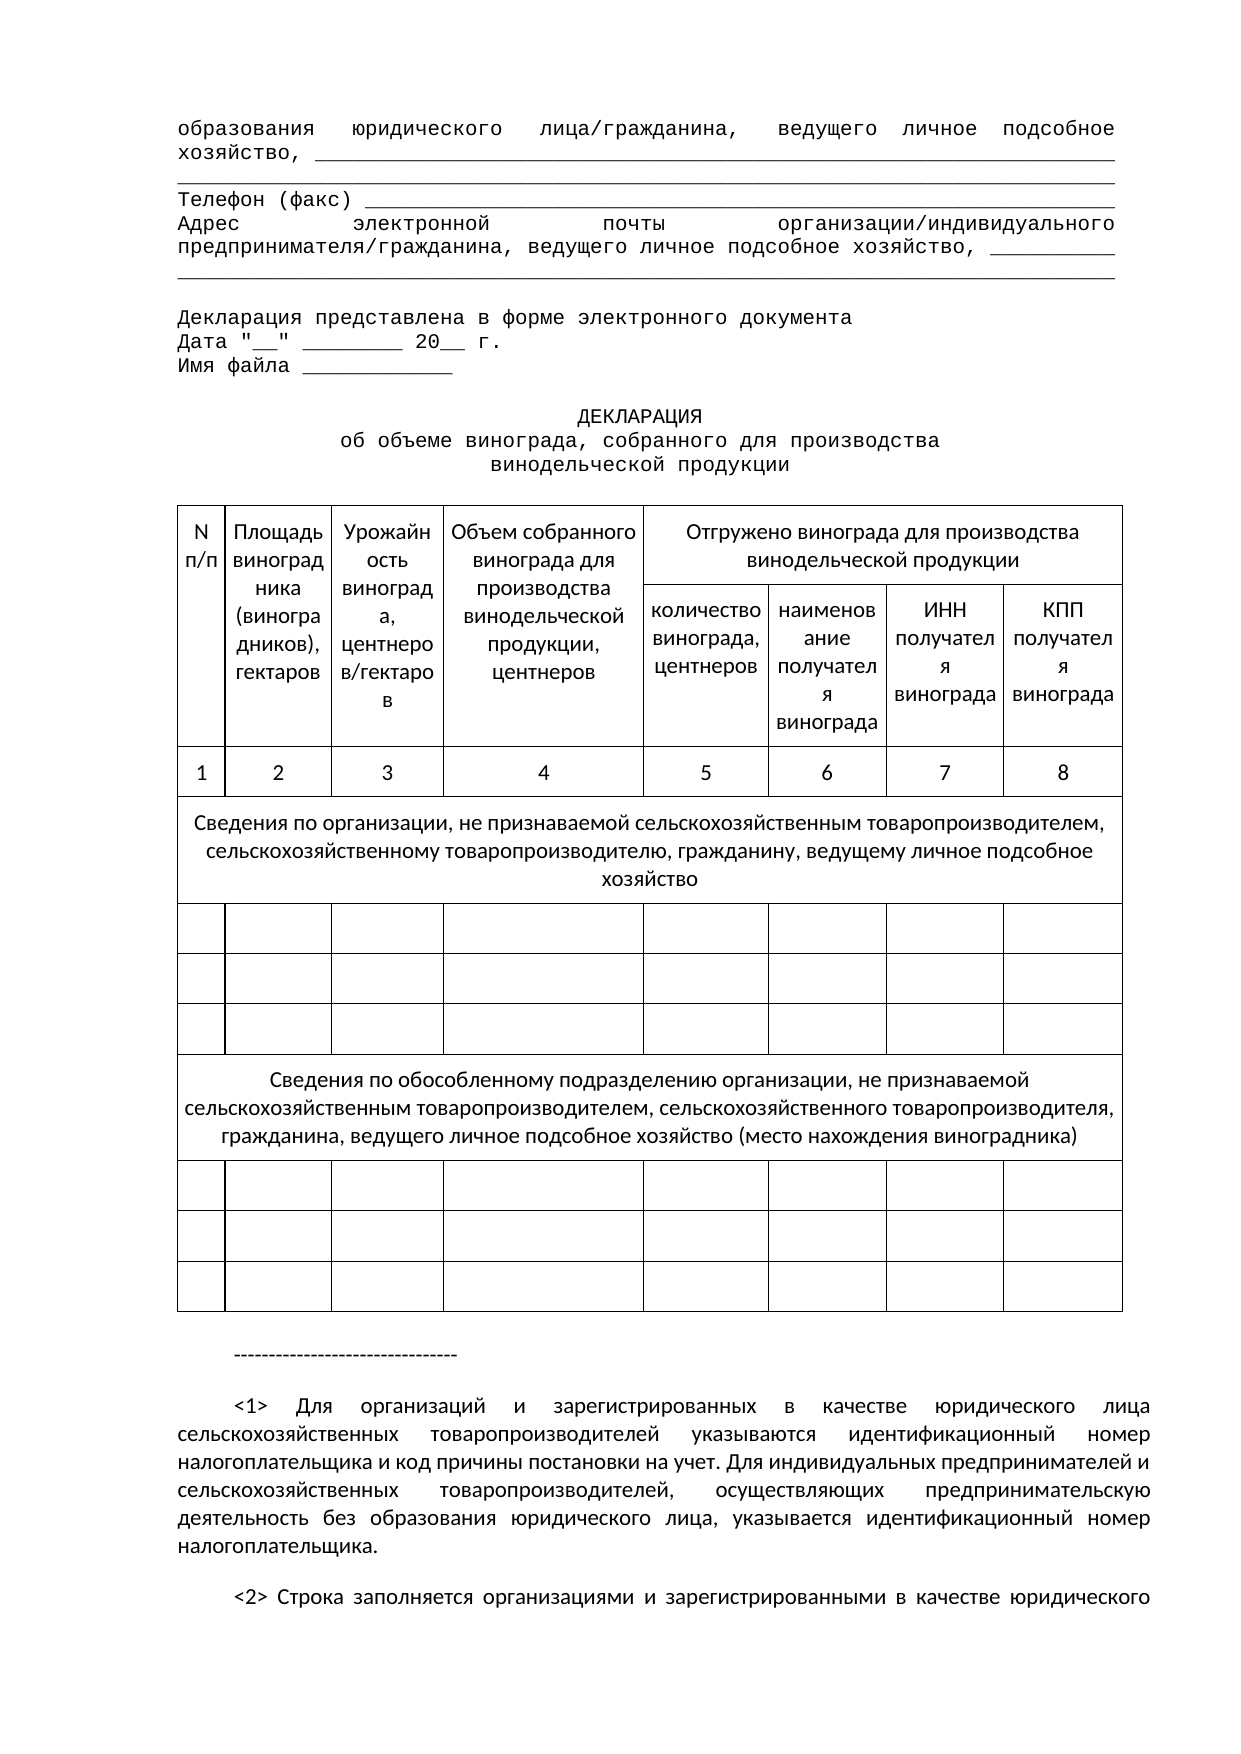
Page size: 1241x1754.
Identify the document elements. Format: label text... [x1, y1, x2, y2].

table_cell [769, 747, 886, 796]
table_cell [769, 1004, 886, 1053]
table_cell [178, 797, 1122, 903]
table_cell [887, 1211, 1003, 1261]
text Имя файла ____________ [177, 354, 1152, 378]
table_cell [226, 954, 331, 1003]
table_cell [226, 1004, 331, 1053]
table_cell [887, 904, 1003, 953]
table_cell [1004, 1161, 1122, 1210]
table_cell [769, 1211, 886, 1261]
text ___________________________________________________________________________ [177, 260, 1152, 284]
text винодельческой продукции [177, 453, 1152, 477]
text Телефон (факс) ____________________________________________________________ [177, 189, 1152, 213]
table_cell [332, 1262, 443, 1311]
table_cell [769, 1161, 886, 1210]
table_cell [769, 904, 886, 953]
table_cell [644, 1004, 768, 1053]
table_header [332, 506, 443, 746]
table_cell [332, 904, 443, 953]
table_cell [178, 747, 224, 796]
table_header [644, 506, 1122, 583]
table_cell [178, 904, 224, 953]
text Дата "__" ________ 20__ г. [177, 331, 1152, 354]
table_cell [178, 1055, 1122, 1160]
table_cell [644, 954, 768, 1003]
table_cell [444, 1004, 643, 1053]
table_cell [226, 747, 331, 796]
text Адрес электронной почты организации/индивидуального [177, 213, 1152, 236]
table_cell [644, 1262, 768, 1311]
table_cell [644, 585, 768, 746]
text Декларация представлена в форме электронного документа [177, 307, 1152, 331]
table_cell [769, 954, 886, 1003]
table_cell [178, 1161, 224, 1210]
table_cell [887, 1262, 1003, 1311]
text -------------------------------- [177, 1340, 1152, 1368]
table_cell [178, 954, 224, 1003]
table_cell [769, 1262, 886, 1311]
text образования юридического лица/гражданина, ведущего личное подсобное [177, 118, 1152, 142]
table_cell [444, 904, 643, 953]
text <1> Для организаций и зарегистрированных в качестве юридического лица сельскохозяйственных товаропроизводителей указываются идентификационный номер налогоплательщика и код причины постановки на учет. Для индивидуальных предпринимателей и сельскохозяйственных товаропроизводителей, осуществляющих предпринимательскую деятельность без образования юридического лица, указывается идентификационный номер налогоплательщика. [177, 1391, 1152, 1559]
text предпринимателя/гражданина, ведущего личное подсобное хозяйство, __________ [177, 236, 1152, 260]
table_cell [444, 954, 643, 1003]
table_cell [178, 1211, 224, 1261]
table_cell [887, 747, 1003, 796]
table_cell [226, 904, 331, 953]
text хозяйство, ________________________________________________________________ [177, 142, 1152, 165]
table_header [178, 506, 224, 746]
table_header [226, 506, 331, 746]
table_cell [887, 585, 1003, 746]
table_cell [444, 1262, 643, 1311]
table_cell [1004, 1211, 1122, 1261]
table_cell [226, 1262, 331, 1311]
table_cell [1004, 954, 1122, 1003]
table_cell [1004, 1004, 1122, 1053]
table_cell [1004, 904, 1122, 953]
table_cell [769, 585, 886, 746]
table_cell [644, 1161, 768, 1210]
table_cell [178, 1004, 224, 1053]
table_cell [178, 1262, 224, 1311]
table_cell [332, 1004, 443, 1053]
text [177, 1582, 1152, 1610]
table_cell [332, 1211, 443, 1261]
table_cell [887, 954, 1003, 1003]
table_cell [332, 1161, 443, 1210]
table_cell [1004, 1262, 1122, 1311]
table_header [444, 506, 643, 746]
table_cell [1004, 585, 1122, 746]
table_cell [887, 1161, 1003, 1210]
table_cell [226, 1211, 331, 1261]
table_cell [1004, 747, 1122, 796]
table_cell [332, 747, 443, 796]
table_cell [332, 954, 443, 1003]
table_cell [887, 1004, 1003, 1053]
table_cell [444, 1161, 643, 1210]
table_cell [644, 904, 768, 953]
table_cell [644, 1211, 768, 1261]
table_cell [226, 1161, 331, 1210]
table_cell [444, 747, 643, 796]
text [177, 165, 1152, 189]
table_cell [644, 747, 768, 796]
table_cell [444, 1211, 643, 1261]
text об объеме винограда, собранного для производства [177, 430, 1152, 453]
text ДЕКЛАРАЦИЯ [177, 406, 1152, 430]
